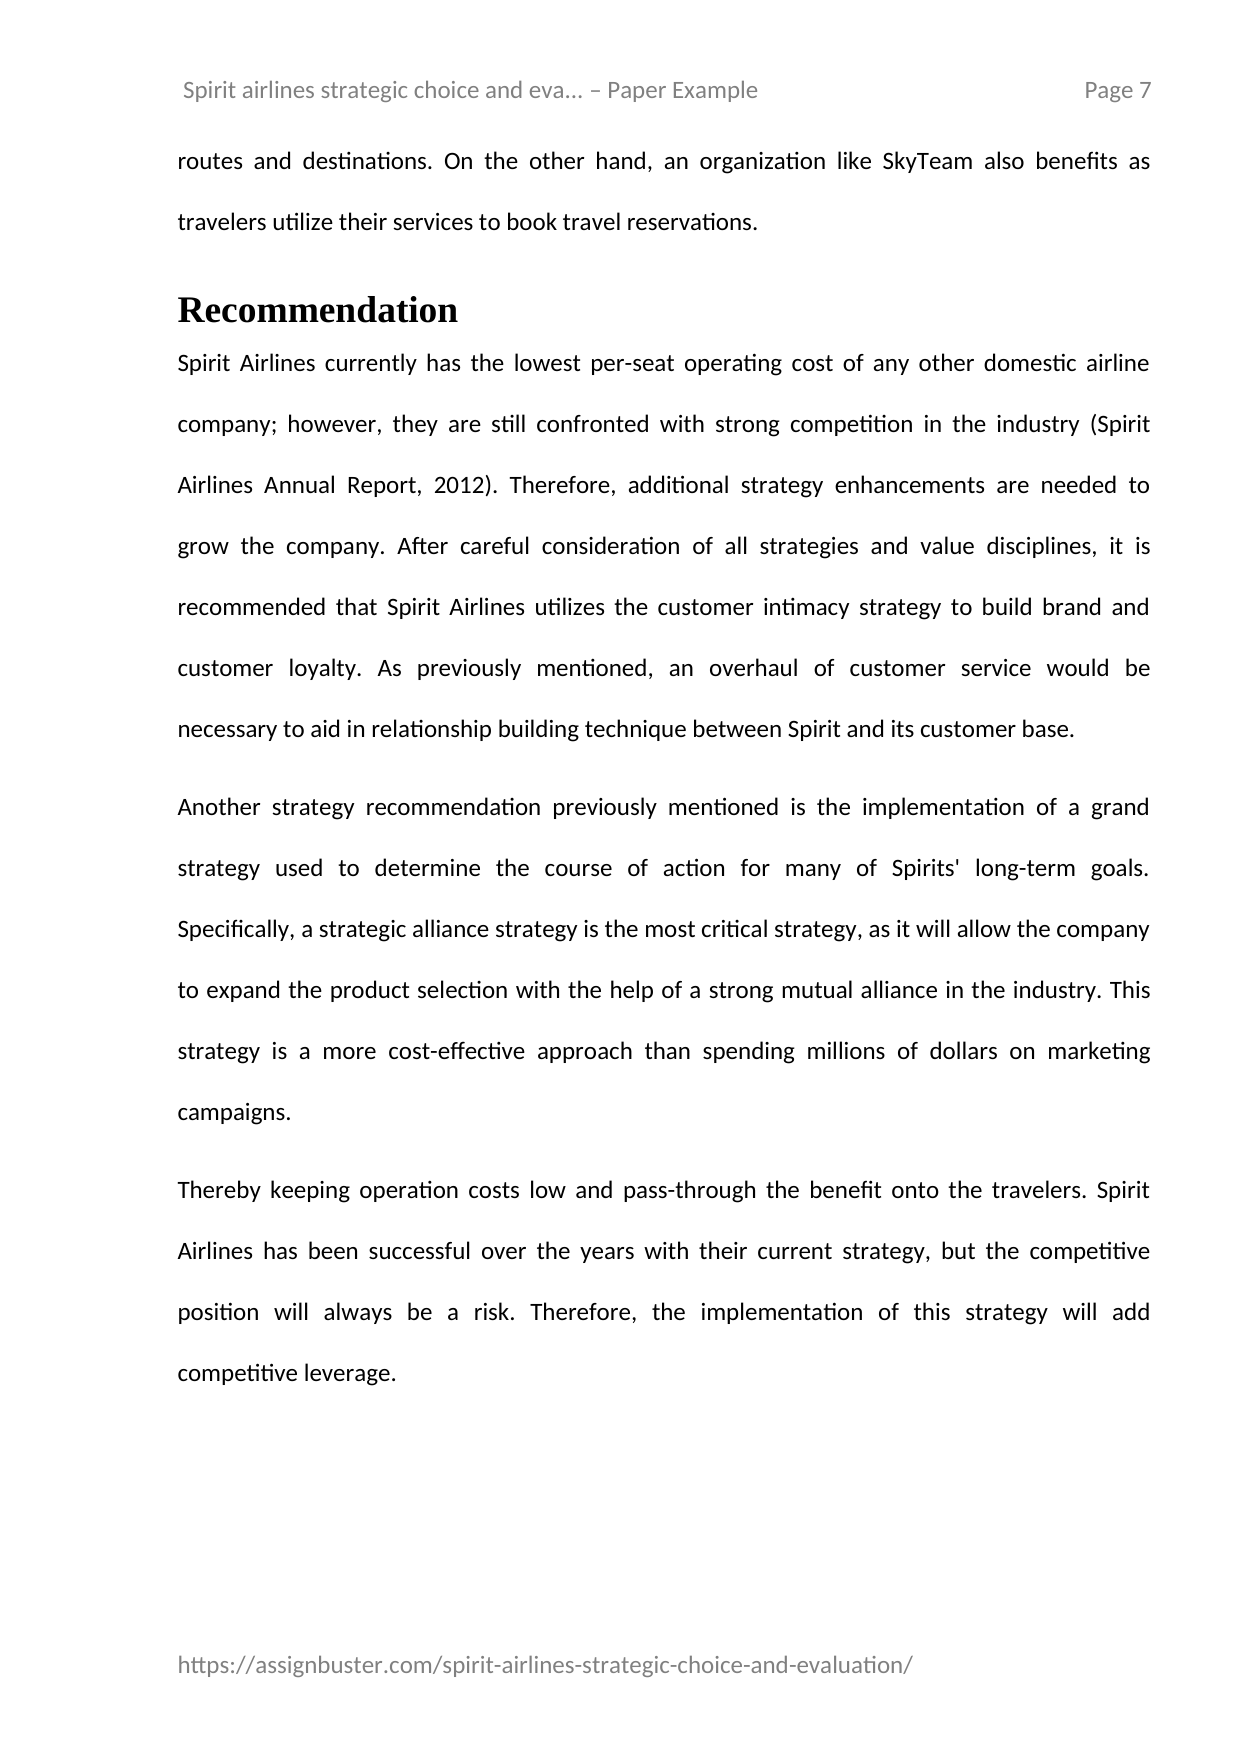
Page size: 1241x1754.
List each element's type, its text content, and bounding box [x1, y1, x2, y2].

text Spirit Airlines currently has the lowest per-seat operating cost of any other domestic airline company; however, they are still confronted with strong competition in the industry (Spirit Airlines Annual Report, 2012). Therefore, additional strategy enhancements are needed to grow the company. After careful consideration of all strategies and value disciplines, it is recommended that Spirit Airlines utilizes the customer intimacy strategy to build brand and customer loyalty. As previously mentioned, an overhaul of customer service would be necessary to aid in relationship building technique between Spirit and its customer base. [177, 347, 1152, 744]
subtitle Recommendation [177, 288, 1152, 331]
text Thereby keeping operation costs low and pass-through the benefit onto the travelers. Spirit Airlines has been successful over the years with their current strategy, but the competitive position will always be a risk. Therefore, the implementation of this strategy will add competitive leverage. [177, 1174, 1152, 1387]
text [177, 145, 1152, 237]
text Another strategy recommendation previously mentioned is the implementation of a grand strategy used to determine the course of action for many of Spirits' long-term goals. Specifically, a strategic alliance strategy is the most critical strategy, as it will allow the company to expand the product selection with the help of a strong mutual alliance in the industry. This strategy is a more cost-effective approach than spending millions of dollars on marketing campaigns. [177, 791, 1152, 1127]
